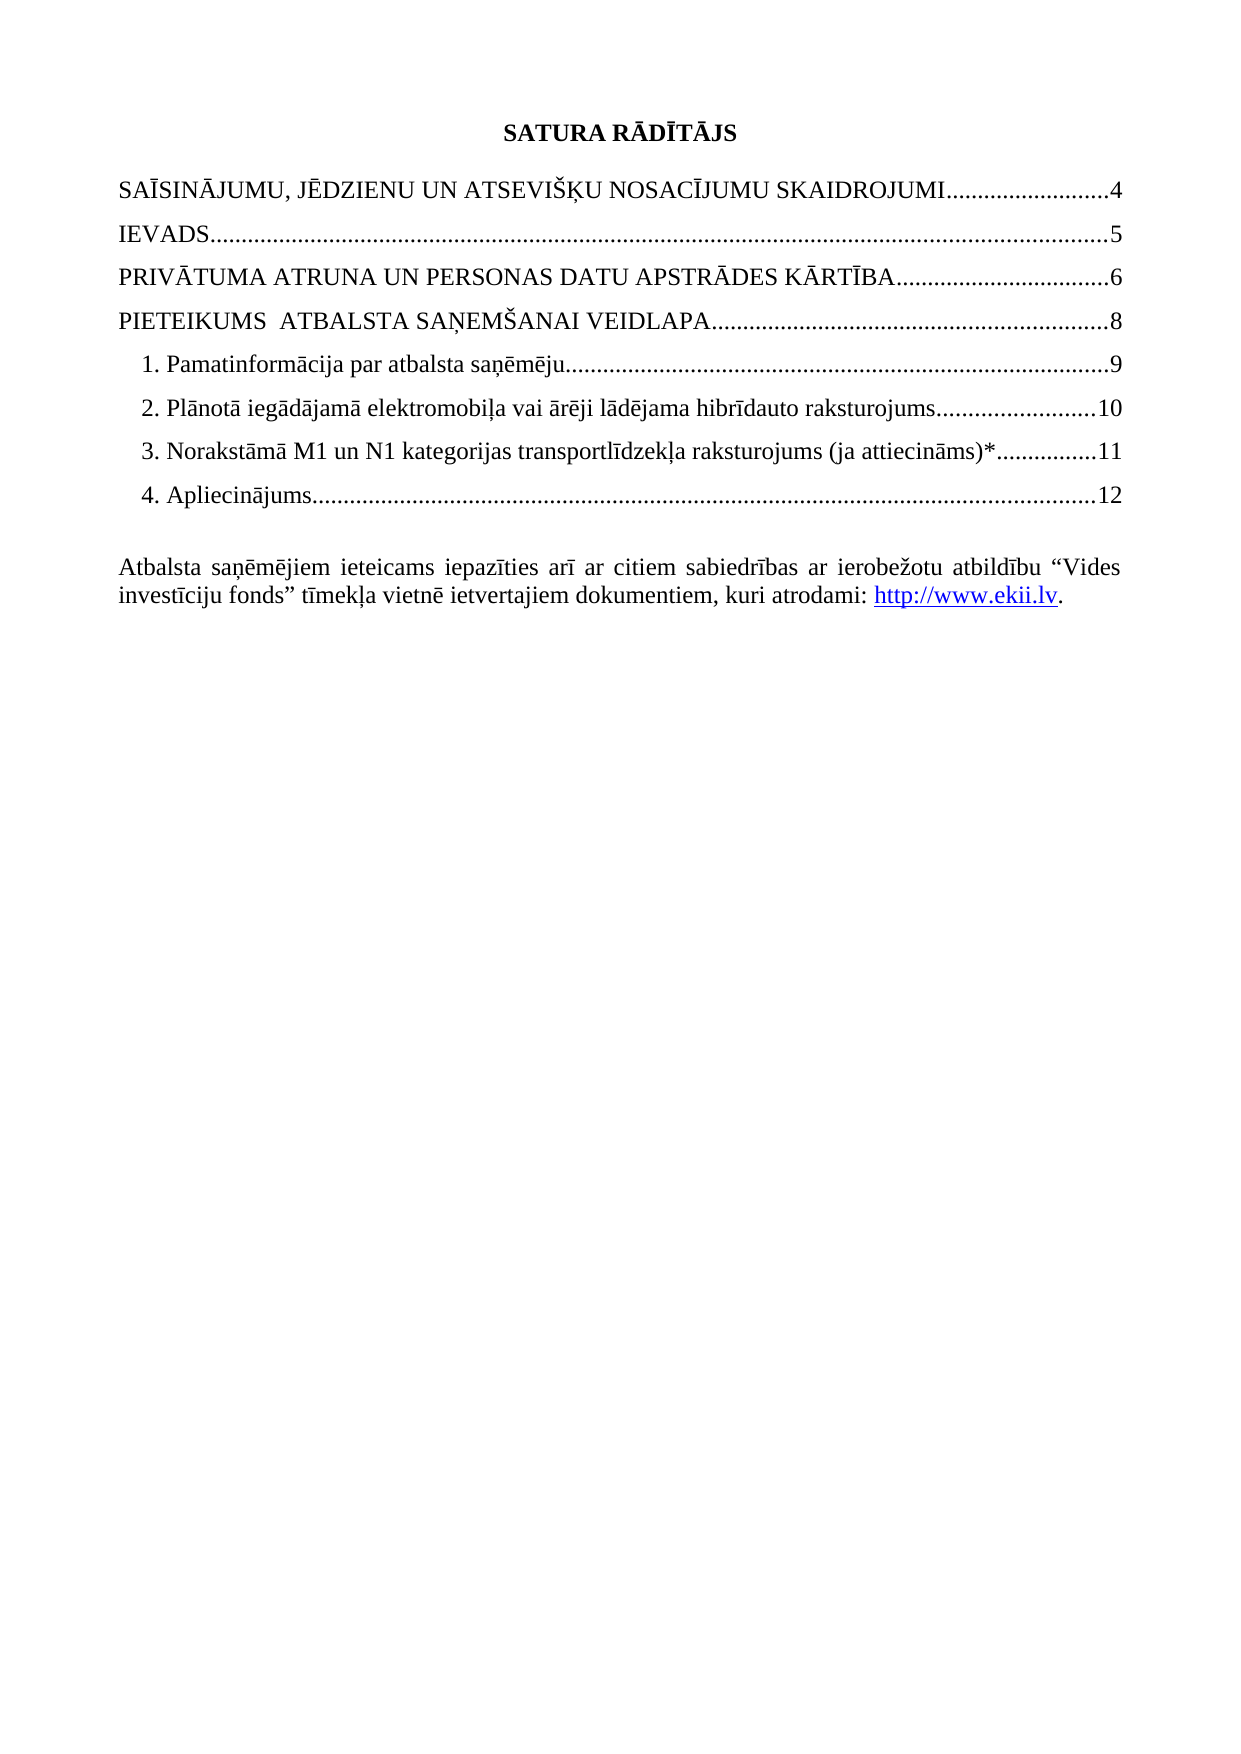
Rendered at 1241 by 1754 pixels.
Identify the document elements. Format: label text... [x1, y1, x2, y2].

text PIETEIKUMS ATBALSTA SAŅEMŠANAI VEIDLAPA 8 [118, 306, 1122, 335]
text Atbalsta saņēmējiem ieteicams iepazīties arī ar citiem sabiedrības ar ierobežotu atbildību “Vides investīciju fonds” tīmekļa vietnē ietvertajiem dokumentiem, kuri atrodami: http://www.ekii.lv. [118, 552, 1122, 609]
text SATURA RĀDĪTĀJS [118, 118, 1122, 147]
text PRIVĀTUMA ATRUNA UN PERSONAS DATU APSTRĀDES KĀRTĪBA 6 [118, 262, 1122, 291]
text IEVADS 5 [118, 219, 1122, 248]
text SAĪSINĀJUMU, JĒDZIENU UN ATSEVIŠĶU NOSACĪJUMU SKAIDROJUMI 4 [118, 176, 1122, 204]
text 2. Plānotā iegādājamā elektromobiļa vai ārēji lādējama hibrīdauto raksturojums 10 [141, 393, 1122, 422]
text 3. Norakstāmā M1 un N1 kategorijas transportlīdzekļa raksturojums (ja attiecināms)* 11 [141, 436, 1122, 465]
text 1. Pamatinformācija par atbalsta saņēmēju 9 [141, 349, 1122, 378]
text 4. Apliecinājums 12 [141, 480, 1122, 508]
